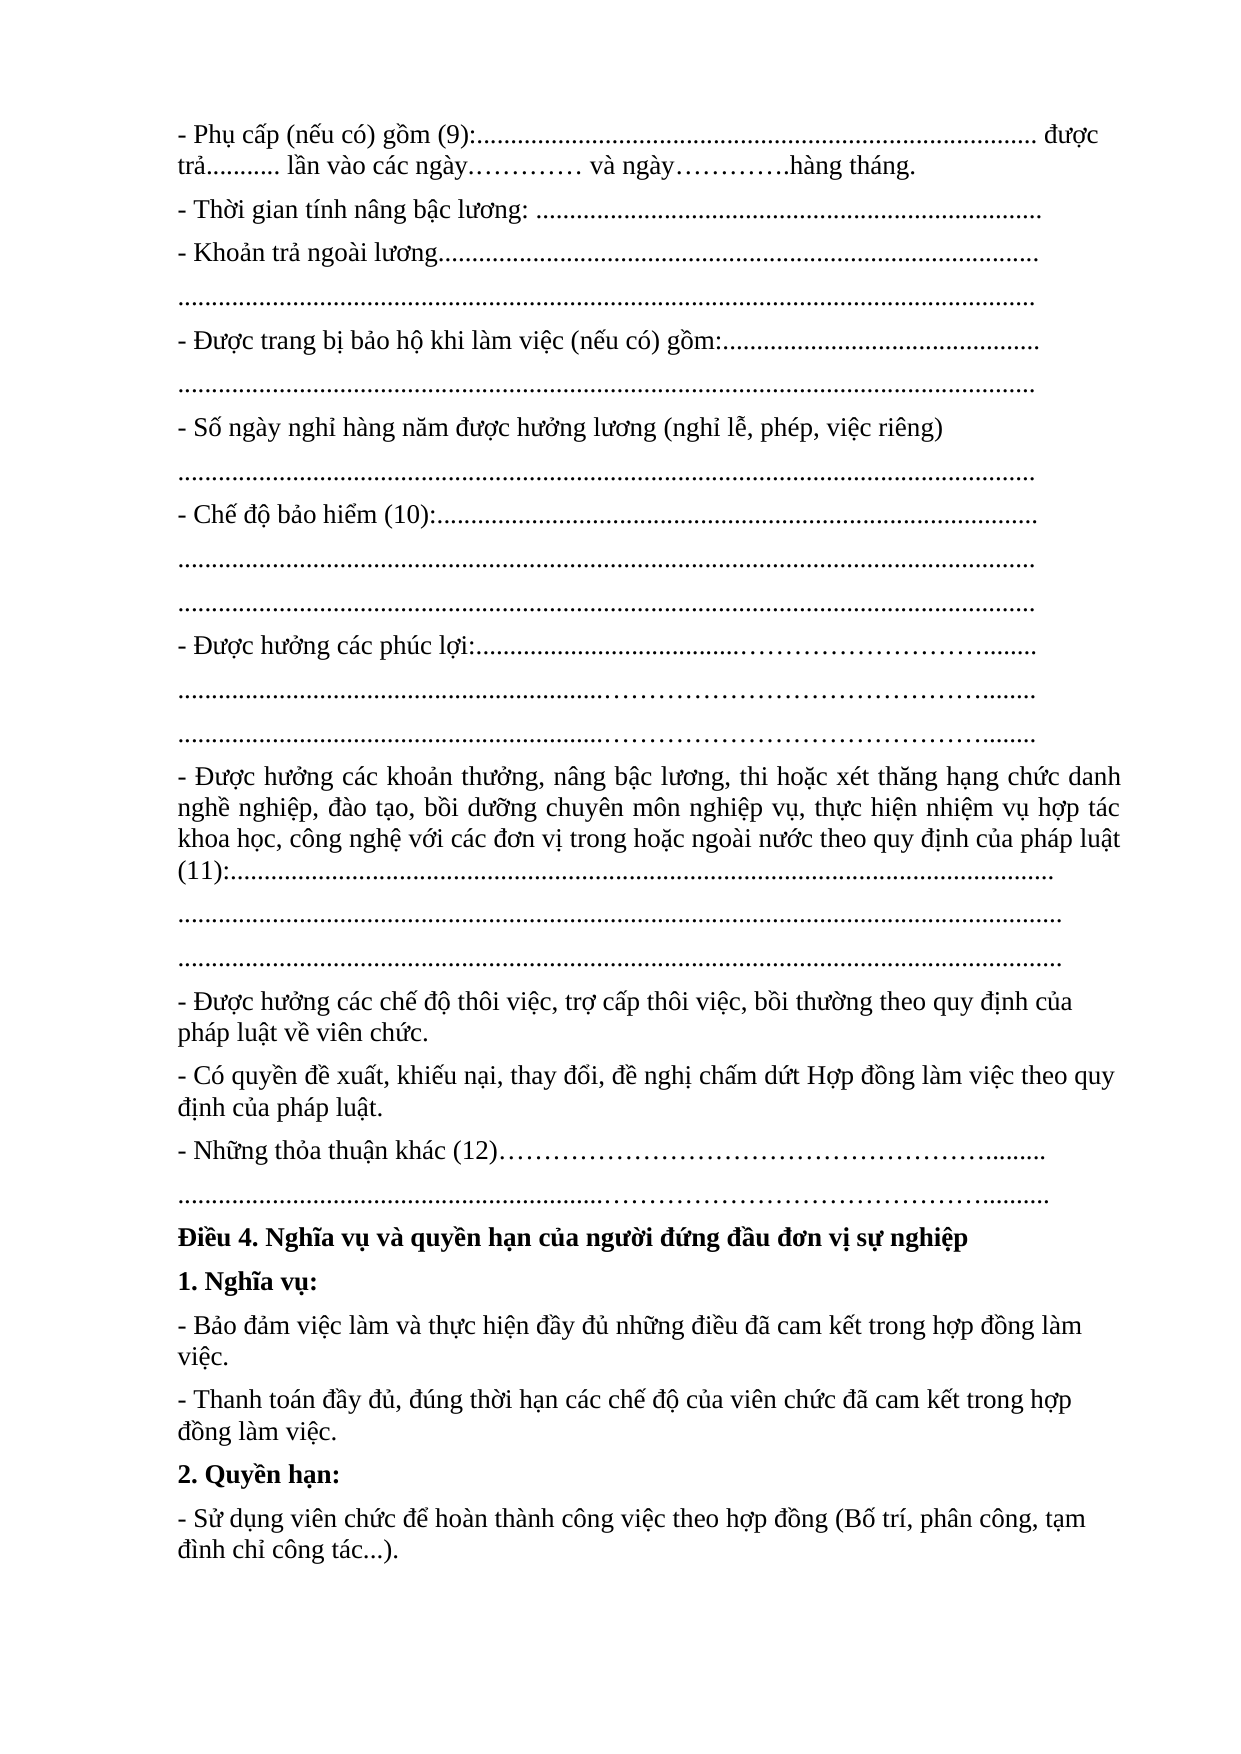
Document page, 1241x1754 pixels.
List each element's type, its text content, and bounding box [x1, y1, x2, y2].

text ................................................................................................................................... [177, 941, 1122, 972]
text - Những thỏa thuận khác (12)………………………………………………......... [177, 1134, 1122, 1165]
text ............................................................................................................................... [177, 542, 1122, 573]
text - Bảo đảm việc làm và thực hiện đầy đủ những điều đã cam kết trong hợp đồng làm việc. [177, 1309, 1122, 1371]
text - Được hưởng các phúc lợi:.......................................………………………........ [177, 629, 1122, 661]
text ............................................................................................................................... [177, 280, 1122, 311]
text ................................................................................................................................... [177, 897, 1122, 928]
text ...............................................................……………………………………........ [177, 673, 1122, 704]
text ............................................................................................................................... [177, 367, 1122, 399]
text - Số ngày nghỉ hàng năm được hưởng lương (nghỉ lễ, phép, việc riêng) [177, 411, 1122, 442]
text - Phụ cấp (nếu có) gồm (9):................................................................................... được trả........... lần vào các ngày.………… và ngày………….hàng tháng. [177, 118, 1122, 180]
text - Thời gian tính nâng bậc lương: ........................................................................... [177, 193, 1122, 224]
text ............................................................................................................................... [177, 586, 1122, 617]
text - Có quyền đề xuất, khiếu nại, thay đổi, đề nghị chấm dứt Hợp đồng làm việc theo quy định của pháp luật. [177, 1059, 1122, 1122]
text ............................................................................................................................... [177, 455, 1122, 486]
text - Chế độ bảo hiểm (10):......................................................................................... [177, 498, 1122, 529]
text - Thanh toán đầy đủ, đúng thời hạn các chế độ của viên chức đã cam kết trong hợp đồng làm việc. [177, 1384, 1122, 1446]
text - Khoản trả ngoài lương......................................................................................... [177, 237, 1122, 268]
text 1. Nghĩa vụ: [177, 1265, 1122, 1296]
text - Được hưởng các chế độ thôi việc, trợ cấp thôi việc, bồi thường theo quy định của pháp luật về viên chức. [177, 985, 1122, 1047]
text - Được trang bị bảo hộ khi làm việc (nếu có) gồm:............................................... [177, 324, 1122, 355]
text - Sử dụng viên chức để hoàn thành công việc theo hợp đồng (Bố trí, phân công, tạm đình chỉ công tác...). [177, 1502, 1122, 1564]
text Điều 4. Nghĩa vụ và quyền hạn của người đứng đầu đơn vị sự nghiệp [177, 1222, 1122, 1253]
text ...............................................................……………………………………........ [177, 717, 1122, 748]
text ...............................................................…………………………………….......... [177, 1178, 1122, 1209]
text 2. Quyền hạn: [177, 1458, 1122, 1489]
text - Được hưởng các khoản thưởng, nâng bậc lương, thi hoặc xét thăng hạng chức danh nghề nghiệp, đào tạo, bồi dưỡng chuyên môn nghiệp vụ, thực hiện nhiệm vụ hợp tác khoa học, công nghệ với các đơn vị trong hoặc ngoài nước theo quy định của pháp luật (11):.......................................................................................................................... [177, 760, 1122, 885]
